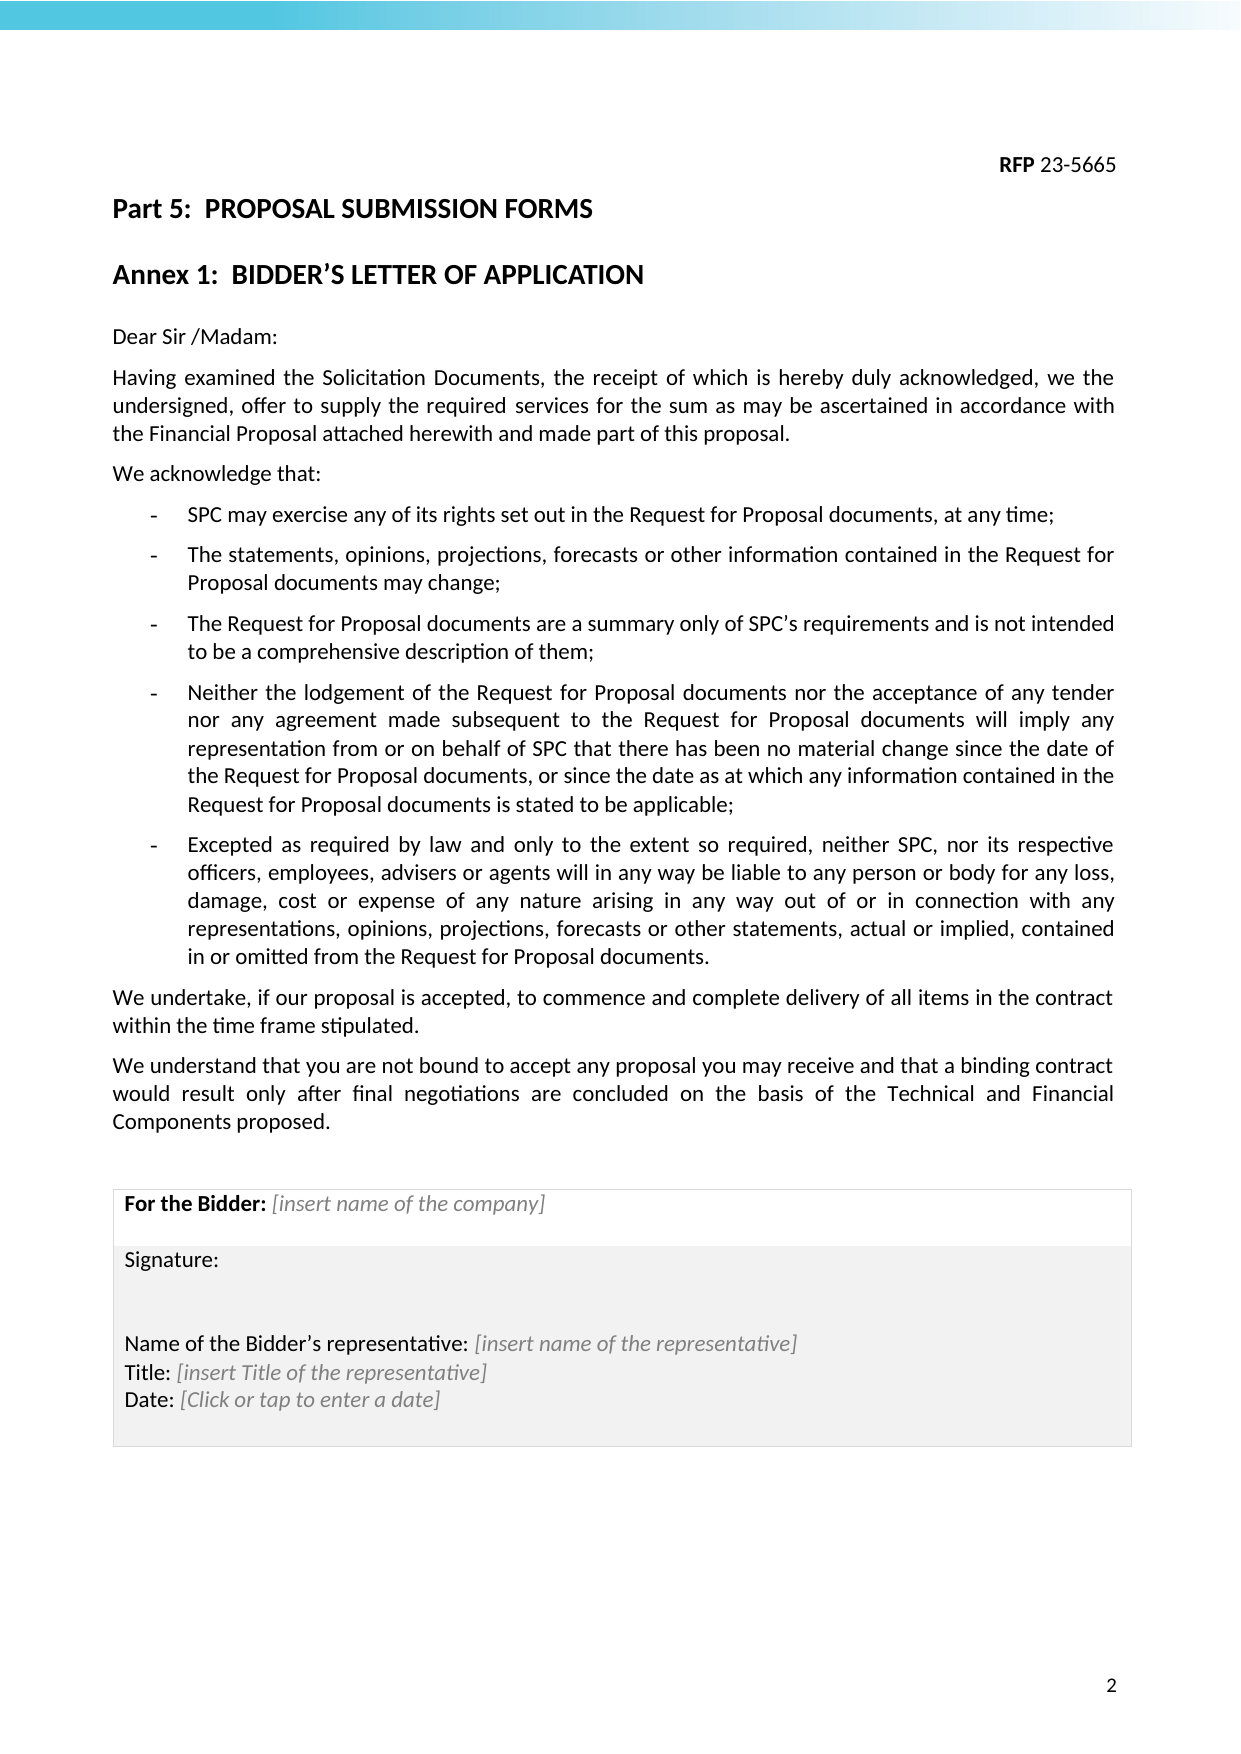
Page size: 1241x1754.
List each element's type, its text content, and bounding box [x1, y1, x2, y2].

picture [0, 1, 1241, 30]
text Having examined the Solicitation Documents, the receipt of which is hereby duly acknowledged, we the undersigned, offer to supply the required for the sum as may be ascertained in accordance with the Financial Proposal attached herewith and made part of this proposal. [112, 363, 1116, 447]
table_cell Name of the Bidder’s representative: Title: [114, 1246, 1131, 1386]
list The Request for Proposal documents are a summary only of SPC’s requirements and is not intended to be a comprehensive description of them; [150, 609, 1116, 665]
list The statements, opinions, projections, forecasts or other information contained in the Request for Proposal documents may change; [150, 541, 1116, 597]
subtitle Annex 1: BIDDER’S LETTER OF APPLICATION [112, 256, 1116, 292]
text We acknowledge that: [112, 459, 1116, 487]
text RFP [112, 150, 1116, 178]
table_cell Date: [114, 1386, 1131, 1446]
list Neither the lodgement of the Request for Proposal documents nor the acceptance of any tender nor any agreement made subsequent to the Request for Proposal documents will imply any representation from or on behalf of SPC that there has been no material change since the date of the Request for Proposal documents, or since the date as at which any information contained in the Request for Proposal documents is stated to be applicable; [150, 678, 1116, 818]
table_header For the Bidder: [114, 1190, 1131, 1246]
list SPC may exercise any of its rights set out in the Request for Proposal documents, at any time; [150, 500, 1116, 528]
text We undertake, if our proposal is accepted, to commence and complete delivery of all items in the contract within the time frame stipulated. [112, 983, 1116, 1039]
text Dear Sir /Madam: [112, 322, 1116, 350]
list Excepted as required by law and only to the extent so required, neither SPC, nor its respective officers, employees, advisers or agents will in any way be liable to any person or body for any loss, damage, cost or expense of any nature arising in any way out of or in connection with any representations, opinions, projections, forecasts or other statements, actual or implied, contained in or omitted from the Request for Proposal documents. [150, 830, 1116, 970]
subtitle Part 5: PROPOSAL SUBMISSION FORMS [112, 191, 1116, 226]
text We understand that you are not bound to accept any proposal you may receive and that a binding contract would result only after final negotiations are concluded on the basis of the Technical and Financial Components proposed. [112, 1051, 1116, 1135]
